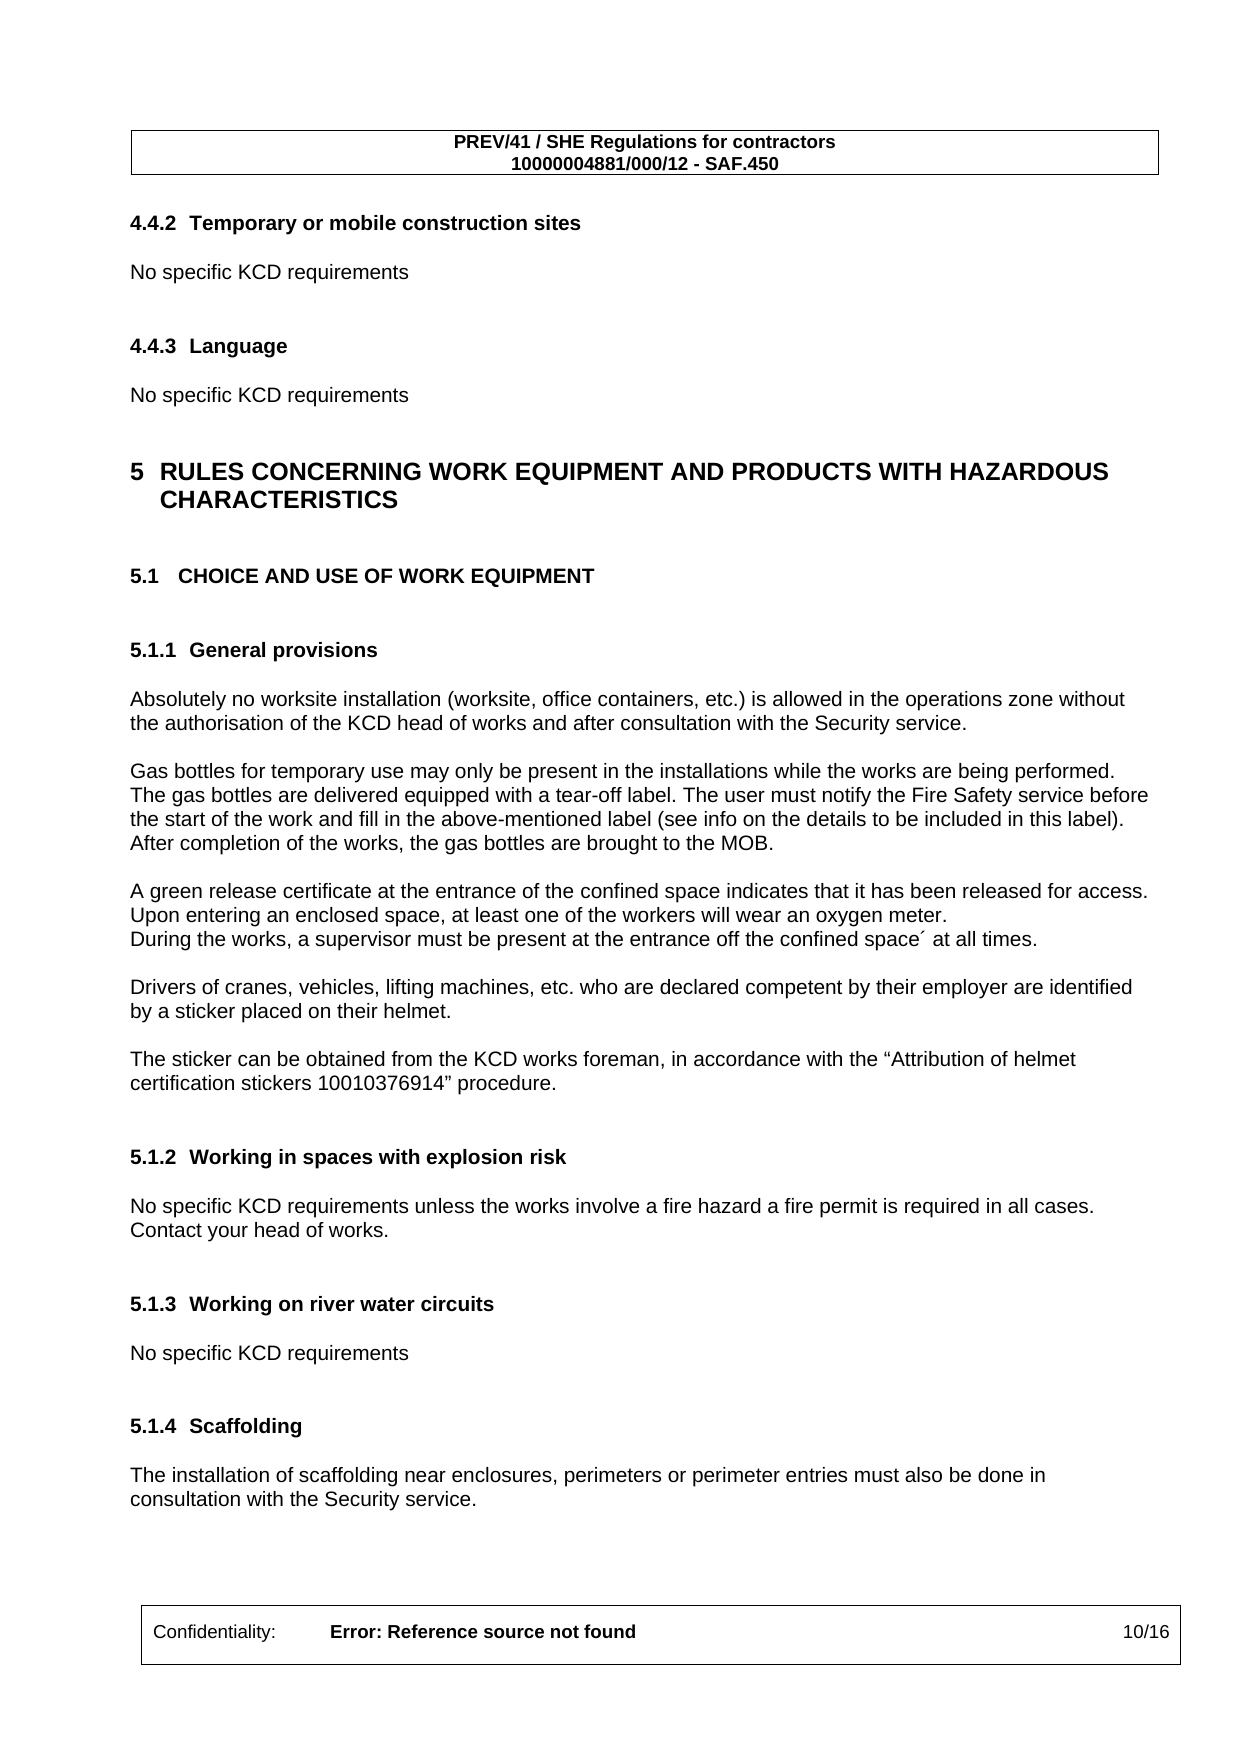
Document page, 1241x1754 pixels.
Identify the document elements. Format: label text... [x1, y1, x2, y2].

text The sticker can be obtained from the KCD works foreman, in accordance with the “Attribution of helmet certification stickers 10010376914” procedure. [130, 1047, 1157, 1094]
subtitle Scaffolding [130, 1414, 1157, 1438]
text No specific KCD requirements [130, 260, 1157, 284]
text During the works, a supervisor must be present at the entrance off the confined space´ at all times. [130, 927, 1157, 951]
subtitle Choice and use of work equipment [130, 564, 1157, 588]
text Absolutely no worksite installation (worksite, office containers, etc.) is allowed in the operations zone without the authorisation of the KCD head of works and after consultation with the Security service. [130, 687, 1157, 735]
text No specific KCD requirements unless the works involve a fire hazard a fire permit is required in all cases. Contact your head of works. [130, 1193, 1157, 1241]
text No specific KCD requirements [130, 383, 1157, 407]
subtitle Working in spaces with explosion risk [130, 1144, 1157, 1168]
text Drivers of cranes, vehicles, lifting machines, etc. who are declared competent by their employer are identified by a sticker placed on their helmet. [130, 975, 1157, 1023]
subtitle RULEs concerning work equipment and Products with hazardous characteristics [130, 457, 1157, 514]
subtitle General provisions [130, 638, 1157, 662]
subtitle Temporary or mobile construction sites [130, 211, 1157, 235]
text A green release certificate at the entrance of the confined space indicates that it has been released for access. [130, 879, 1157, 903]
text Upon entering an enclosed space, at least one of the workers will wear an oxygen meter. [130, 903, 1157, 927]
text Gas bottles for temporary use may only be present in the installations while the works are being performed. The gas bottles are delivered equipped with a tear-off label. The user must notify the Fire Safety service before the start of the work and fill in the above-mentioned label (see info on the details to be included in this label). After completion of the works, the gas bottles are brought to the MOB. [130, 759, 1157, 855]
text The installation of scaffolding near enclosures, perimeters or perimeter entries must also be done in consultation with the Security service. [130, 1463, 1157, 1511]
subtitle Working on river water circuits [130, 1291, 1157, 1315]
subtitle Language [130, 334, 1157, 358]
text No specific KCD requirements [130, 1340, 1157, 1364]
